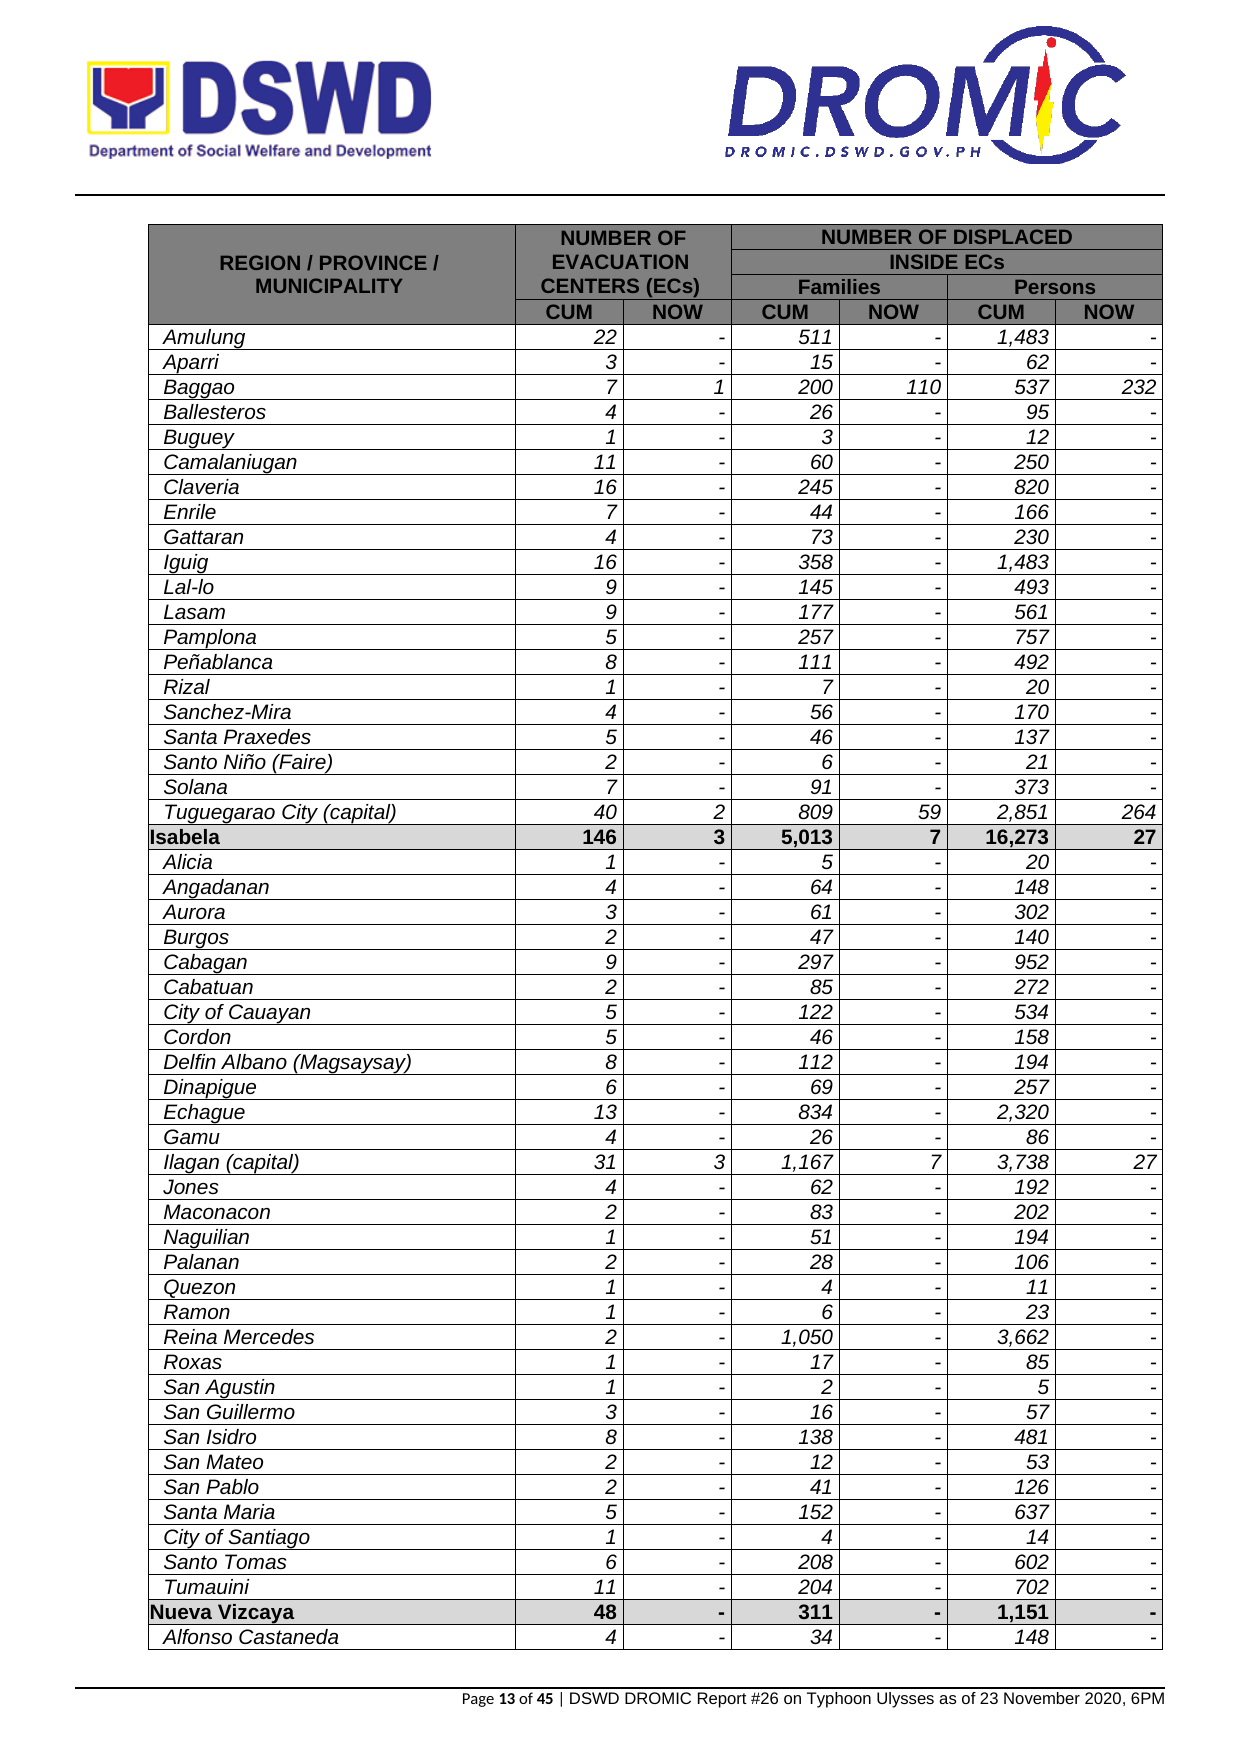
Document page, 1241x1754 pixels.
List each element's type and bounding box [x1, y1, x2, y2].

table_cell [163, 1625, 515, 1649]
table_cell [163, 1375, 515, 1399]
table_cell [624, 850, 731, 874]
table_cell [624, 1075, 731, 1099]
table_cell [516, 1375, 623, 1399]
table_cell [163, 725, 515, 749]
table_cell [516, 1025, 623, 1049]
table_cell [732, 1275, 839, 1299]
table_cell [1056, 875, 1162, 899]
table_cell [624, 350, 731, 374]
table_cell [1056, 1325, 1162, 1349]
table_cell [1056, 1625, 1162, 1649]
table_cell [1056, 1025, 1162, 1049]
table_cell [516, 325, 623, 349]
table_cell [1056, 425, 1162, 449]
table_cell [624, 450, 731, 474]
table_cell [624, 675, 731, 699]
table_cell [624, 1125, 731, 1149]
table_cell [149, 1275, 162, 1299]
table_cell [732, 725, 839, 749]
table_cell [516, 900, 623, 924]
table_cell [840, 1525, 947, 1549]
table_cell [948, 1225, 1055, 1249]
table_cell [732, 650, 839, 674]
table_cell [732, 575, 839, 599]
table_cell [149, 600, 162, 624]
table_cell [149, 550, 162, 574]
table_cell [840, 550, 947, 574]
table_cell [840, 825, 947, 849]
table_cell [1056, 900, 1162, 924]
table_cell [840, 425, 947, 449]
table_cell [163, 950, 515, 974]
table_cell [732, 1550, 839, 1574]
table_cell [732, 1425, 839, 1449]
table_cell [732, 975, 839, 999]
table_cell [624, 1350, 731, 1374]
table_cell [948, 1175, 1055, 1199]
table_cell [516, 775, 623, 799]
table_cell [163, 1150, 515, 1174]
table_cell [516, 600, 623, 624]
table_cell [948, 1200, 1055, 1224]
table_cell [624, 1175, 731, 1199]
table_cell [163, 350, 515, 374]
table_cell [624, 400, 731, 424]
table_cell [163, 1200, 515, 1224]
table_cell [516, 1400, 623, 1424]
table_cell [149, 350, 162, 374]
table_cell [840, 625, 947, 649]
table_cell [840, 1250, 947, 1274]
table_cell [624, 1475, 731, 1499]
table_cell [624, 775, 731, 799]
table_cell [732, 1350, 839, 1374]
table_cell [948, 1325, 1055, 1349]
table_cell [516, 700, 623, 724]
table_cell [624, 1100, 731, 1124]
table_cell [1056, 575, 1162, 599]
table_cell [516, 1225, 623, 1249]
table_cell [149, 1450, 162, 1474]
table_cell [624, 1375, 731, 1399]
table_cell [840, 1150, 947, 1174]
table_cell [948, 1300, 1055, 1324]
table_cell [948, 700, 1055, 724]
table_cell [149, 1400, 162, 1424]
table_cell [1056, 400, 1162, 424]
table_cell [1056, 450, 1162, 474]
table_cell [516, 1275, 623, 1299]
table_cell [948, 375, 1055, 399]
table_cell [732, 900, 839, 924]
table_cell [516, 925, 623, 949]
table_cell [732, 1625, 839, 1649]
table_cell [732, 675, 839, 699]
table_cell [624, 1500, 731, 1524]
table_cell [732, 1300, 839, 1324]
picture [75, 58, 444, 164]
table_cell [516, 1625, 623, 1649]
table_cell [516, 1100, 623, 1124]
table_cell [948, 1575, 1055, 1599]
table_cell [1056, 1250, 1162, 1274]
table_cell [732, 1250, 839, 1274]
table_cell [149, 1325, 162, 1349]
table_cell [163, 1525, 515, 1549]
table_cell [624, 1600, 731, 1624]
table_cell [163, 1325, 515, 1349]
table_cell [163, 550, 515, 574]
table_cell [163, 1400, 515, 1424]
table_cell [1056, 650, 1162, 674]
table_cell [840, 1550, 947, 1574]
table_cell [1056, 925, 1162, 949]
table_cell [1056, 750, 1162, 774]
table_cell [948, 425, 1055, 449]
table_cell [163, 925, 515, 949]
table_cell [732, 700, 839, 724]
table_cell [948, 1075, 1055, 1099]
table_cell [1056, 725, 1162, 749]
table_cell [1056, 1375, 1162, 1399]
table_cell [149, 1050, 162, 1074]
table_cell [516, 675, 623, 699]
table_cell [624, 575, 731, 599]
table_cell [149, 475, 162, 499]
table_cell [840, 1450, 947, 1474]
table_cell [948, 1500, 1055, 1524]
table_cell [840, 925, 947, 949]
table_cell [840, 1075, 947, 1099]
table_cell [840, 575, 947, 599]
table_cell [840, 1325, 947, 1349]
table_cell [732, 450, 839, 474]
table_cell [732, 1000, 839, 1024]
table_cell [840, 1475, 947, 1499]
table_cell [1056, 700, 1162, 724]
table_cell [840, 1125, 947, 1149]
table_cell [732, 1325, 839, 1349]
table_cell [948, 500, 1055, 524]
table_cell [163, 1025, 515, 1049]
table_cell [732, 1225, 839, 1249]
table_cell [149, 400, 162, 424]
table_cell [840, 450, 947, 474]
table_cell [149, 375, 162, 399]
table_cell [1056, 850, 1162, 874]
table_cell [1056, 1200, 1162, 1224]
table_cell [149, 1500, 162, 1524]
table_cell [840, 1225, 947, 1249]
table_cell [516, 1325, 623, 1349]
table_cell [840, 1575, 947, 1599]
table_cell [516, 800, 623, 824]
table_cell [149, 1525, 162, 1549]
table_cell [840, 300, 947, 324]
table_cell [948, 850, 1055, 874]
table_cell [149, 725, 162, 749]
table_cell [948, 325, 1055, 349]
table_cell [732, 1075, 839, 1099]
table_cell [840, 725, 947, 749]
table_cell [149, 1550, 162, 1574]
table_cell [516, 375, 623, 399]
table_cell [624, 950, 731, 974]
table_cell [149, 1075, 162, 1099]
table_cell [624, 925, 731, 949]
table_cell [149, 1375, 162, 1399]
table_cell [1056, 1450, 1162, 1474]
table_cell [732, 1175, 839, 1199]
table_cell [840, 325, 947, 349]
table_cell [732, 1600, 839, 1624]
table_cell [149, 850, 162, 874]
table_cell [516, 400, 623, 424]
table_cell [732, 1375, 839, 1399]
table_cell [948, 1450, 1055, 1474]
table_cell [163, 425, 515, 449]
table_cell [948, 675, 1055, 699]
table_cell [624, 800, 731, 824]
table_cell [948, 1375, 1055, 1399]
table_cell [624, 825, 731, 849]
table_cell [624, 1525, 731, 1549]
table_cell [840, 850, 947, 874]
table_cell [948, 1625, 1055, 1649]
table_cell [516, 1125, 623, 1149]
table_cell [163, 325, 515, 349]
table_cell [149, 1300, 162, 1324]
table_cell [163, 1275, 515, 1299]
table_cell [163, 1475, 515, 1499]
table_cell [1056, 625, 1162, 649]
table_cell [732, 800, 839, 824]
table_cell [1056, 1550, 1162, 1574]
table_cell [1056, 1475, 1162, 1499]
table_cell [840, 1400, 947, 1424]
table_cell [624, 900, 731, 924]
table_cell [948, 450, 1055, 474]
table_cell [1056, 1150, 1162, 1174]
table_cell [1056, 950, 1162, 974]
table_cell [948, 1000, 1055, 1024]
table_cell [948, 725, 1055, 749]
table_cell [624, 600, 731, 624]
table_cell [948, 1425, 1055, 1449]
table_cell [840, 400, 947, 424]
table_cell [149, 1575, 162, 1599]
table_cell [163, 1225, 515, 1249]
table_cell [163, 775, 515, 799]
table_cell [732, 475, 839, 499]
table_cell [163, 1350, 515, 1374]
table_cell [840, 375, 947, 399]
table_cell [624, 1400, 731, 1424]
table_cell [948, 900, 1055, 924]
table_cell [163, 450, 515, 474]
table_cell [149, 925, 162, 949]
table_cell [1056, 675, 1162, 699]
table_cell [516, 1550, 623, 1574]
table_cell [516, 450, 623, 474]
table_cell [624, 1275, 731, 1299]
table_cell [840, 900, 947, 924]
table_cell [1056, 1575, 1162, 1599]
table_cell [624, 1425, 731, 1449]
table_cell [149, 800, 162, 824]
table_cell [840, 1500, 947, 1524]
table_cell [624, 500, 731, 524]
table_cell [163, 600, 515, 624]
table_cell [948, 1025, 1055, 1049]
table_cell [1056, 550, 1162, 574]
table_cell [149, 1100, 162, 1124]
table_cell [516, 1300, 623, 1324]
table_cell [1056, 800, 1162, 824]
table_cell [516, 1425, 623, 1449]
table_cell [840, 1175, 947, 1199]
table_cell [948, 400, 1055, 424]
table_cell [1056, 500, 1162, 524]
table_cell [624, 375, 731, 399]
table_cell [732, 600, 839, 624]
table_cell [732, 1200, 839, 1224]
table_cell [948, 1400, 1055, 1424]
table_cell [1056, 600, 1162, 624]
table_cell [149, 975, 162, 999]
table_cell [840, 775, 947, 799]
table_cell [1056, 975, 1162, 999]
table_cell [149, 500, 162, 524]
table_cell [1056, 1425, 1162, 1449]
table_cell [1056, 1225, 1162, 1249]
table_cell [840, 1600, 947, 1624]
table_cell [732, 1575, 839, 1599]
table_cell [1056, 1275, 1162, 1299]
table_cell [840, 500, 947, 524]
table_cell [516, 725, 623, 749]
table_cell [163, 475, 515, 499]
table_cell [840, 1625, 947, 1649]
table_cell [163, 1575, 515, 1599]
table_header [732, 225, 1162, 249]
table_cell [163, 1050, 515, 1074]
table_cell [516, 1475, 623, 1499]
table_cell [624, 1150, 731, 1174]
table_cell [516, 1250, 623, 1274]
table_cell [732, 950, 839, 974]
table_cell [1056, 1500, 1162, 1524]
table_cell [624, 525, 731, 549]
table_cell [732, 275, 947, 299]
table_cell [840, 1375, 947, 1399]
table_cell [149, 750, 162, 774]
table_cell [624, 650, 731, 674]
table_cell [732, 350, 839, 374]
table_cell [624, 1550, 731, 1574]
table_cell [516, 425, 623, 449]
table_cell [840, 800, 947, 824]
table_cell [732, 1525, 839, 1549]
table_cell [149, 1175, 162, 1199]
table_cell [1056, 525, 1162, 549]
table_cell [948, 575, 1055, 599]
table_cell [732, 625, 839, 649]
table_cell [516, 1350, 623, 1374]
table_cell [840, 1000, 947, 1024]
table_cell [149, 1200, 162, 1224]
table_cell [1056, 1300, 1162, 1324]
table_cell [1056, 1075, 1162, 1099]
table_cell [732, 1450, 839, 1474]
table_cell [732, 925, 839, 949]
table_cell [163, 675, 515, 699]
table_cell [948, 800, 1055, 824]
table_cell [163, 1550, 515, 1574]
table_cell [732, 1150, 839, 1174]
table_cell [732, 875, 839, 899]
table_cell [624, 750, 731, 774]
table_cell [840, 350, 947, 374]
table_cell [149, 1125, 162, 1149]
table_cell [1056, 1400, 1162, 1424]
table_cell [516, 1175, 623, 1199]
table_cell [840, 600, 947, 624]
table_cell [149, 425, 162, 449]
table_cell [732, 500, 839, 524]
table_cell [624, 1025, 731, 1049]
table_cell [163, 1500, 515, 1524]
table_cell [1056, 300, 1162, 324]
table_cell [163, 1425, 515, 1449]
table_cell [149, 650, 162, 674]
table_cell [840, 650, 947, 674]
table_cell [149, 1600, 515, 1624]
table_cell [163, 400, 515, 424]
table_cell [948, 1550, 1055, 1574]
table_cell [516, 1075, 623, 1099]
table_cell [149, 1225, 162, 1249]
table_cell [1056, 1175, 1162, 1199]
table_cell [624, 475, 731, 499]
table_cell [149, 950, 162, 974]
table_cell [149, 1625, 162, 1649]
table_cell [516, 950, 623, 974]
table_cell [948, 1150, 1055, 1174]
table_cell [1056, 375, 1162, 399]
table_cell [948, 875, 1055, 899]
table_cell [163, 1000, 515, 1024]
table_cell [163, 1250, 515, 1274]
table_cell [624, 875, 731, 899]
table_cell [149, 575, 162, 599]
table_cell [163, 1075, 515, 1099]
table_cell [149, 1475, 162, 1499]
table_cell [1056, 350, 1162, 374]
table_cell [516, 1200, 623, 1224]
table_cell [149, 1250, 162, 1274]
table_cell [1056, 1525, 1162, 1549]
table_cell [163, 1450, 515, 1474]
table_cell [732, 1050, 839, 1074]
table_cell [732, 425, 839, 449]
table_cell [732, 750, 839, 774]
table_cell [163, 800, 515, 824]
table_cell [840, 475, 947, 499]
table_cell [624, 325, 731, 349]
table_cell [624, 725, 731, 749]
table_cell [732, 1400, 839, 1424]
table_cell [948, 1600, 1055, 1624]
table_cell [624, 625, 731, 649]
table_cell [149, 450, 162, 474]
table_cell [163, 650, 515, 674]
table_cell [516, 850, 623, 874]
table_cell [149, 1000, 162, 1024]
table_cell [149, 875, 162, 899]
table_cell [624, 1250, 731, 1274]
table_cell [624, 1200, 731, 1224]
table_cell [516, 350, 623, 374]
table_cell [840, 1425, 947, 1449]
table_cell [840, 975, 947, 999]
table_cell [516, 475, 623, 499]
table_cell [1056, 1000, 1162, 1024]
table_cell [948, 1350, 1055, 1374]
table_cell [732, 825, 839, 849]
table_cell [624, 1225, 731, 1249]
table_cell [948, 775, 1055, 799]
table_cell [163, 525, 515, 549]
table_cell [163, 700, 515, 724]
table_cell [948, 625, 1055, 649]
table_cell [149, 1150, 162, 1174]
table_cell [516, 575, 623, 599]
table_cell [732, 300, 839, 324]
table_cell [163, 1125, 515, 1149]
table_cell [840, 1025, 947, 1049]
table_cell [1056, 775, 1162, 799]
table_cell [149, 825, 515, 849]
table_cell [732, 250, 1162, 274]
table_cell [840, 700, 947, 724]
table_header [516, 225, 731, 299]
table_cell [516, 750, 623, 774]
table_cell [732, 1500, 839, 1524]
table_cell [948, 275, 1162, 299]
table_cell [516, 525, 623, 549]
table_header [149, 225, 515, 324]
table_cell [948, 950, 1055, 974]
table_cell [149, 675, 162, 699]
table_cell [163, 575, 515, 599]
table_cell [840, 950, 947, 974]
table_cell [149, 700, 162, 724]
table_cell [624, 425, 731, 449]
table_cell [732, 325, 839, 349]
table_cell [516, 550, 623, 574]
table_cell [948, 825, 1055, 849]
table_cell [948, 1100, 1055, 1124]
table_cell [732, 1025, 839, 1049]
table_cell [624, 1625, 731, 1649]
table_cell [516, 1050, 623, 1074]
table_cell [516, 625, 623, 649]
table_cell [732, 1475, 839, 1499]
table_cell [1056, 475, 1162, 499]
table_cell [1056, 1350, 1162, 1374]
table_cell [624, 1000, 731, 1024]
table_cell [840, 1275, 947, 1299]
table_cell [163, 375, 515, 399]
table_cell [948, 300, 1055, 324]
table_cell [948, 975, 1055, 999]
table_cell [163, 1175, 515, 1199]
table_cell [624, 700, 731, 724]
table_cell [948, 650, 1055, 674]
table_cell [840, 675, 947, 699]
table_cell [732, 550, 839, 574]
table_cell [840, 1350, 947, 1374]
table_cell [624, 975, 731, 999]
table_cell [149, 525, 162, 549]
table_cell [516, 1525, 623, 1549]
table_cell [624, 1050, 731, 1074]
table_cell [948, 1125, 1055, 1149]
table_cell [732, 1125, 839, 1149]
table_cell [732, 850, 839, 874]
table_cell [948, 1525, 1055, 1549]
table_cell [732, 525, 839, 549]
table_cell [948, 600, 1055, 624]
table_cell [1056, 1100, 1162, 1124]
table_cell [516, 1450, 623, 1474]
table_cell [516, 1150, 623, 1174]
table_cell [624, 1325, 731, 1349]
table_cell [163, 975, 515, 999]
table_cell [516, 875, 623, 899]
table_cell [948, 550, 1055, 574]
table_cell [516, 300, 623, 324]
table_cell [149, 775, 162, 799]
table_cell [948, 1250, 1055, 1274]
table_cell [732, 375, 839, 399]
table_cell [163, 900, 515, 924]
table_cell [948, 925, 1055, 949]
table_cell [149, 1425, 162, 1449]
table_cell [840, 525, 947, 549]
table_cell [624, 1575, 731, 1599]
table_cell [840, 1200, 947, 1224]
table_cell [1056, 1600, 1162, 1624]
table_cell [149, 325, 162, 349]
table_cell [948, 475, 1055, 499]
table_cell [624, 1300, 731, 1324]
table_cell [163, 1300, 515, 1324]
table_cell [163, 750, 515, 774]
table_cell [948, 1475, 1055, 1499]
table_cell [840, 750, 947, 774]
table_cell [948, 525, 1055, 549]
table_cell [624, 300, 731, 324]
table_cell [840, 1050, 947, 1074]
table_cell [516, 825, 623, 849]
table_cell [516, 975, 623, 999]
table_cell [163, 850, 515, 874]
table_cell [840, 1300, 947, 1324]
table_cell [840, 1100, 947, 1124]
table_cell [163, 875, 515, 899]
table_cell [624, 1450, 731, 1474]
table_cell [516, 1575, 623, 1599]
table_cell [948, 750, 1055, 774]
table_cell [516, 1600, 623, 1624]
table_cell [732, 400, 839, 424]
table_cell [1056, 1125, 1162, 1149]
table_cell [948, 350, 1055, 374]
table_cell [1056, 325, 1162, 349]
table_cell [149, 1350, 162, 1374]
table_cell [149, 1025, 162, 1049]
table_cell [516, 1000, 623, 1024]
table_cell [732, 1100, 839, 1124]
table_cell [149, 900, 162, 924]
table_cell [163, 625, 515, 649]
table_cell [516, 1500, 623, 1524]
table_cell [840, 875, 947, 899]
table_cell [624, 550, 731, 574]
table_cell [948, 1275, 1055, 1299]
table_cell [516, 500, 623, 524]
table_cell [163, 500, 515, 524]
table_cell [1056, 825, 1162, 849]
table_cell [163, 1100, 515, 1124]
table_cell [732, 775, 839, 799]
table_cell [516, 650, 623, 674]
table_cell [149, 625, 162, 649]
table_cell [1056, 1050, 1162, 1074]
picture [717, 25, 1131, 163]
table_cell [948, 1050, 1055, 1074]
